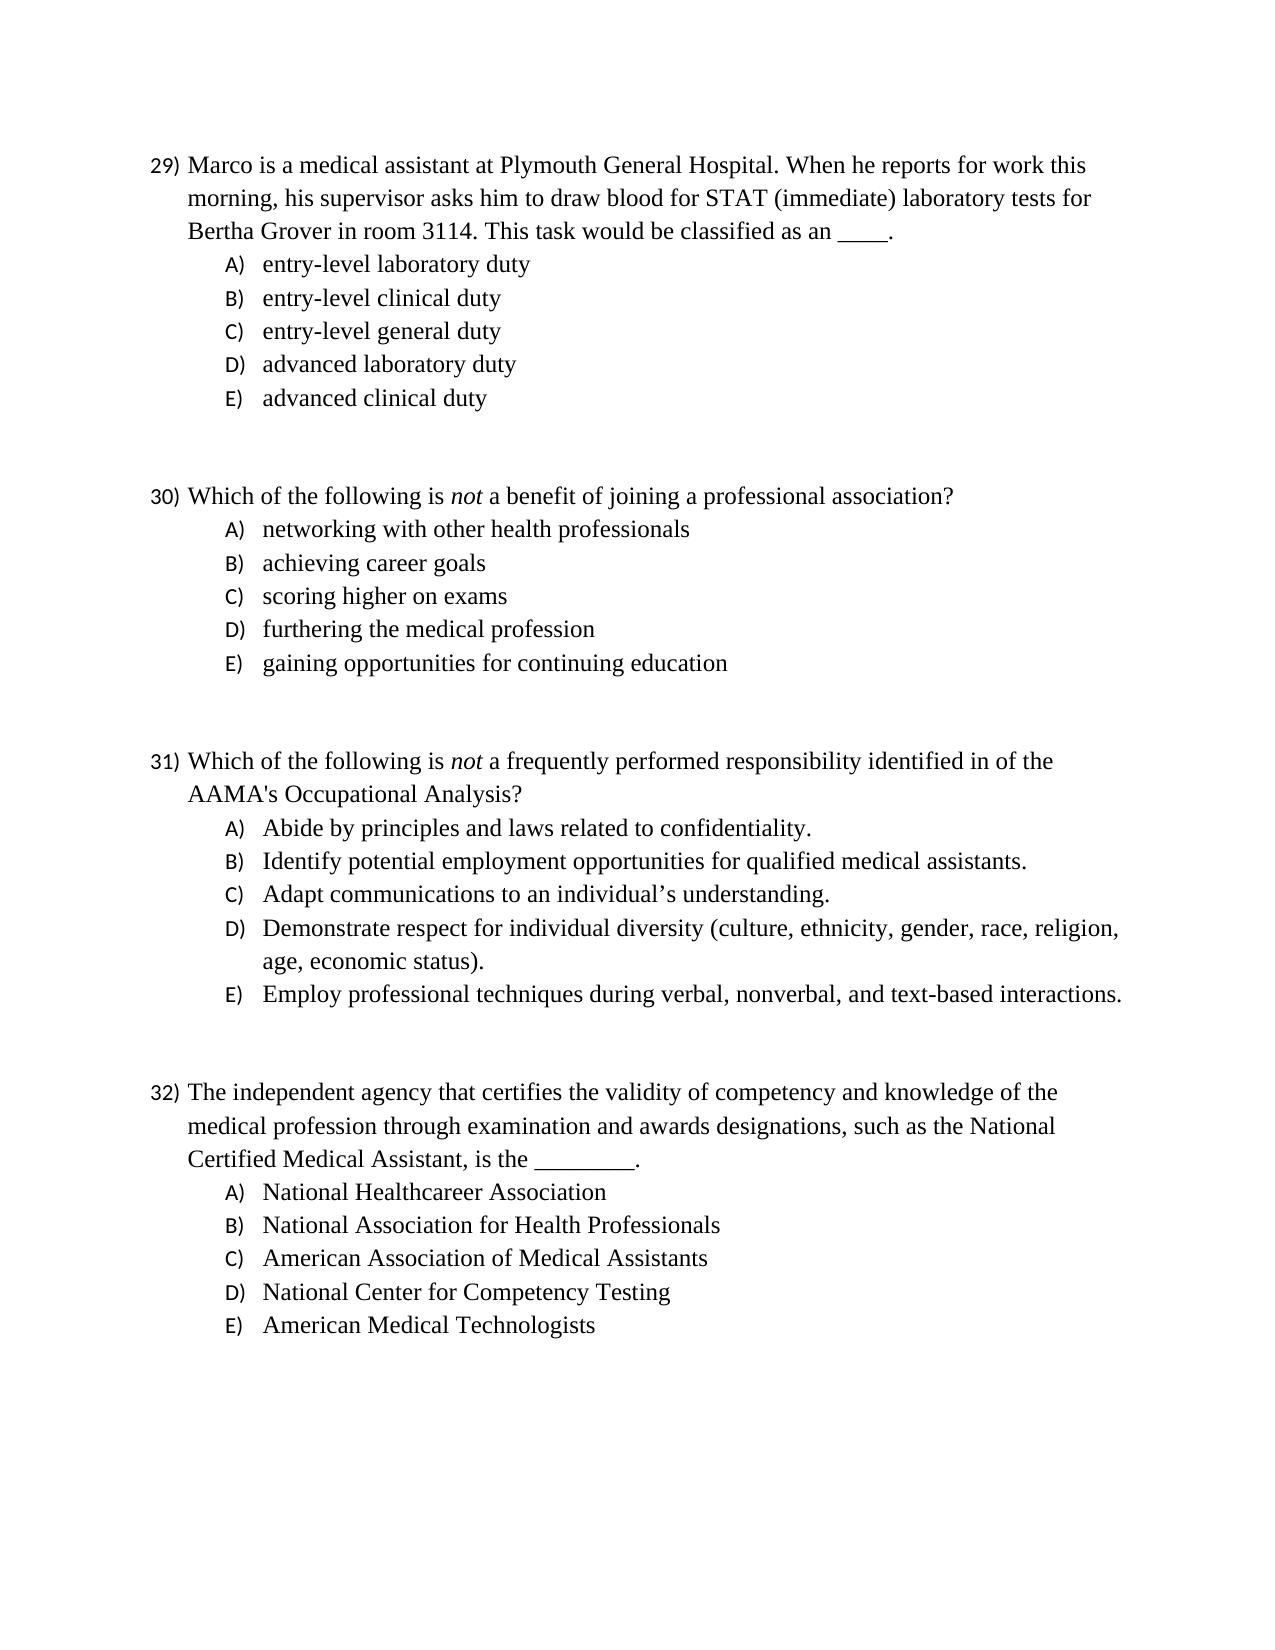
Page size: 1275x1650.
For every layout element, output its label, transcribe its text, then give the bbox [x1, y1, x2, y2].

list furthering the medical profession [225, 614, 1125, 643]
list Employ professional techniques during verbal, nonverbal, and text-based interactions. [225, 979, 1125, 1008]
list Abide by principles and laws related to confidentiality. [225, 813, 1125, 842]
list Adapt communications to an individual’s understanding. [225, 879, 1125, 908]
list National Healthcareer Association [225, 1177, 1125, 1206]
list gaining opportunities for continuing education [225, 648, 1125, 677]
list entry-level laboratory duty [225, 249, 1125, 278]
list American Association of Medical Assistants [225, 1243, 1125, 1272]
list scoring higher on exams [225, 581, 1125, 610]
list networking with other health professionals [225, 514, 1125, 543]
list advanced clinical duty [225, 383, 1125, 412]
list advanced laboratory duty [225, 349, 1125, 378]
list National Center for Competency Testing [225, 1277, 1125, 1306]
list Marco is a medical assistant at Plymouth General Hospital. When he reports for work this morning, his supervisor asks him to draw blood for STAT (immediate) laboratory tests for Bertha Grover in room 3114. This task would be classified as an ____. [150, 150, 1125, 245]
list Demonstrate respect for individual diversity (culture, ethnicity, gender, race, religion, age, economic status). [225, 913, 1125, 975]
list Which of the following is not a benefit of joining a professional association? [150, 481, 1125, 510]
list The independent agency that certifies the validity of competency and knowledge of the medical profession through examination and awards designations, such as the National Certified Medical Assistant, is the ________. [150, 1077, 1125, 1172]
list Identify potential employment opportunities for qualified medical assistants. [225, 846, 1125, 875]
list entry-level general duty [225, 316, 1125, 345]
list American Medical Technologists [225, 1310, 1125, 1339]
list National Association for Health Professionals [225, 1210, 1125, 1239]
list entry-level clinical duty [225, 283, 1125, 312]
list Which of the following is not a frequently performed responsibility identified in of the AAMA's Occupational Analysis? [150, 746, 1125, 808]
list achieving career goals [225, 548, 1125, 577]
